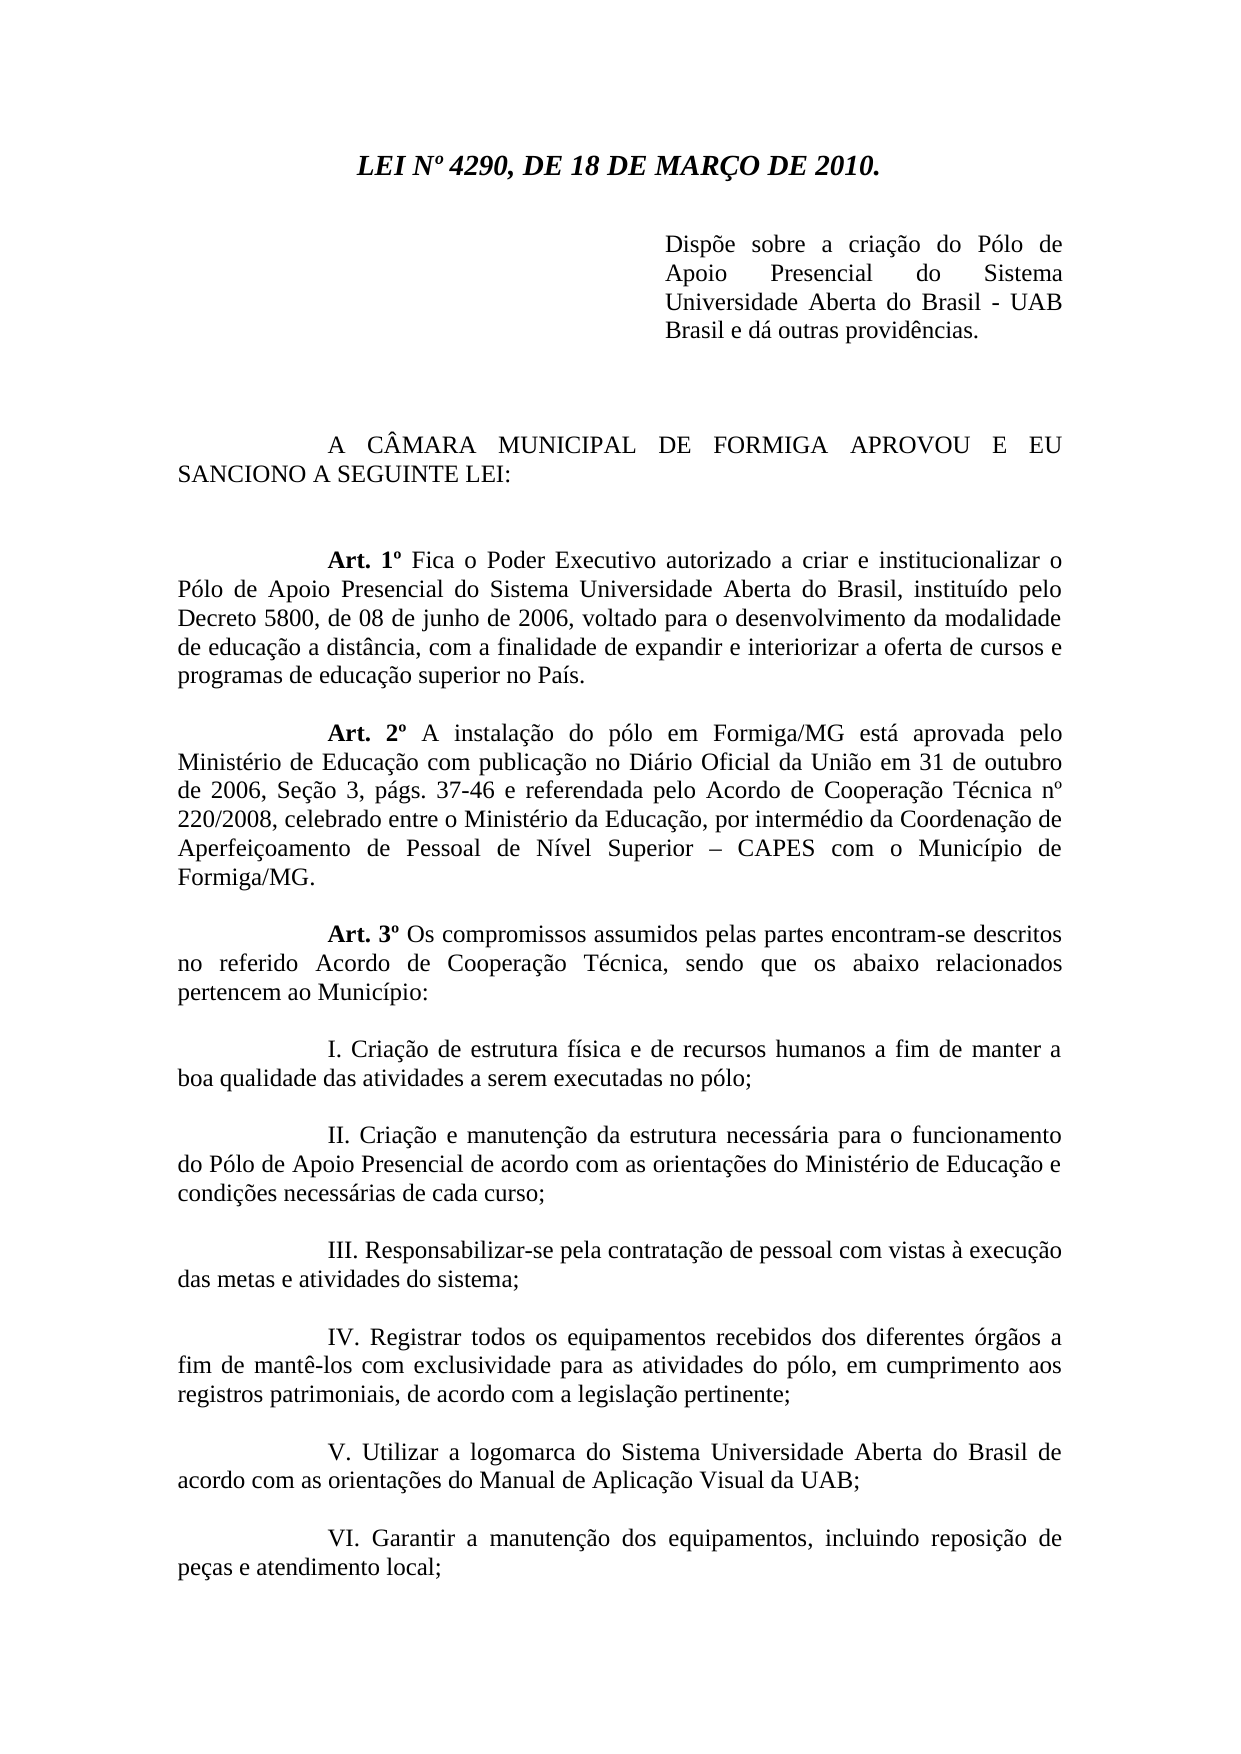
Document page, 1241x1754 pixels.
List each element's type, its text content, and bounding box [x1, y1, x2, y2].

text V. Utilizar a logomarca do Sistema Universidade Aberta do Brasil de acordo com as orientações do Manual de Aplicação Visual da UAB; [177, 1437, 1063, 1494]
text VI. Garantir a manutenção dos equipamentos, incluindo reposição de peças e atendimento local; [177, 1523, 1063, 1581]
text LEI Nº 4290, DE 18 DE MARÇO DE 2010. [177, 148, 1063, 181]
text II. Criação e manutenção da estrutura necessária para o funcionamento do Pólo de Apoio Presencial de acordo com as orientações do Ministério de Educação e condições necessárias de cada curso; [177, 1121, 1063, 1207]
text A CÂMARA MUNICIPAL DE FORMIGA APROVOU E EU SANCIONO A SEGUINTE LEI: [177, 431, 1063, 488]
text Art. 2º A instalação do pólo está aprovada pelo Ministério de Educação com publicação no Diário Oficial da União em 31 de outubro de 2006, Seção 3, págs. 37-46 e referendada pelo Acordo de Cooperação Técnica nº 220/2008, celebrado entre o Ministério da Educação, por intermédio da Coordenação de Aperfeiçoamento de Pessoal de Nível Superior – CAPES com o Município de Formiga/MG. [177, 718, 1063, 891]
text III. Responsabilizar-se pela contratação de pessoal com vistas à execução das metas e atividades do sistema; [177, 1236, 1063, 1293]
text IV. Registrar todos os equipamentos recebidos dos diferentes órgãos a fim de mantê-los com exclusividade para as atividades do pólo, em cumprimento aos registros patrimoniais, de acordo com a legislação pertinente; [177, 1322, 1063, 1408]
text Art. 1º Fica o Poder Executivo autorizado a criar e institucionalizar o Pólo de Apoio Presencial do Sistema Universidade Aberta do Brasil, instituído pelo Decreto 5800, de 08 de junho de 2006, voltado para o desenvolvimento da modalidade de educação a distância, com a finalidade de expandir e interiorizar a oferta de cursos e programas de educação superior no País. [177, 546, 1063, 689]
text I. Criação de estrutura física e de recursos humanos a fim de manter a boa qualidade das atividades a serem executadas no pólo; [177, 1034, 1063, 1092]
text Dispõe sobre a criação do Pólo de Apoio Presencial do Sistema Universidade Aberta do Brasil - UAB Brasil e dá outras providências. [665, 229, 1063, 344]
text Art. 3º Os compromissos assumidos pelas partes encontram-se descritos no referido Acordo de Cooperação Técnica, sendo que os abaixo relacionados pertencem ao Município: [177, 919, 1063, 1006]
